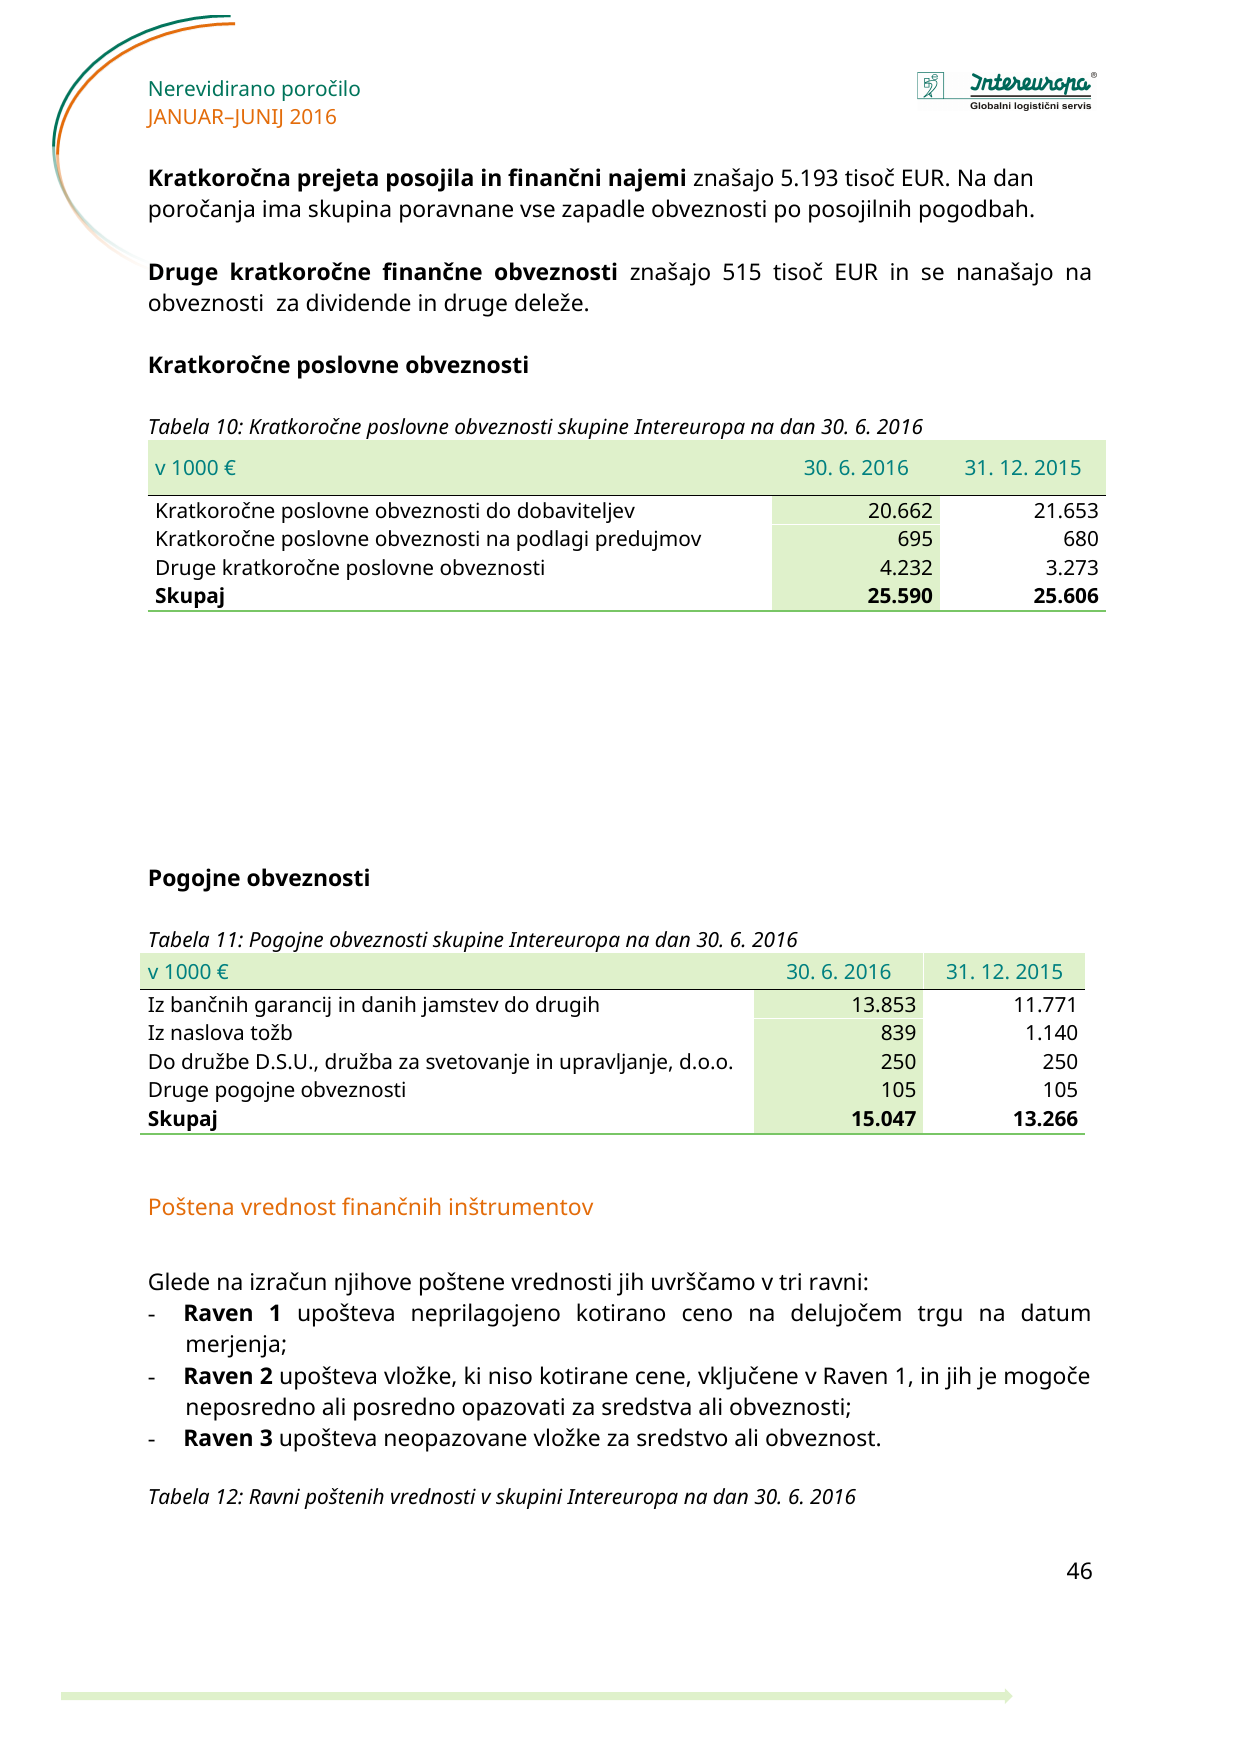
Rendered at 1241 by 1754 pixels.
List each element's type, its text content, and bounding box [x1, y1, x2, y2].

text Kratkoročna prejeta posojila in finančni najemi znašajo 5.193 tisoč EUR. Na dan poročanja ima skupina poravnane vse zapadle obveznosti po posojilnih pogodbah. [148, 162, 1093, 224]
table_cell 250 [924, 1047, 1085, 1075]
table_cell Druge kratkoročne poslovne obveznosti [148, 553, 772, 581]
text Glede na izračun njihove poštene vrednosti jih uvrščamo v tri ravni: [148, 1266, 1093, 1297]
table_cell 25.590 [772, 581, 940, 610]
table_cell 680 [940, 525, 1106, 553]
table_header 31. 12. 2015 [924, 953, 1085, 989]
table_cell Do družbe D.S.U., družba za svetovanje in upravljanje, d.o.o. [140, 1047, 754, 1075]
text Kratkoročne poslovne obveznosti [148, 349, 1093, 381]
table_header 31. 12. 2015 [940, 440, 1106, 495]
table_cell 21.653 [940, 496, 1106, 524]
table_cell 105 [924, 1075, 1085, 1104]
table_cell 4.232 [772, 553, 940, 581]
picture [50, 15, 237, 289]
table_header v 1000 € [148, 440, 772, 495]
table_header v 1000 € [140, 953, 754, 989]
table_cell 15.047 [754, 1104, 923, 1133]
table_cell Druge pogojne obveznosti [140, 1075, 754, 1104]
text Poštena vrednost finančnih inštrumentov [148, 1191, 1093, 1222]
table_cell 13.266 [924, 1104, 1085, 1133]
text Druge kratkoročne finančne obveznosti znašajo 515 tisoč EUR in se nanašajo na obveznosti za dividende in druge deleže. [148, 256, 1093, 318]
text Raven 3 upošteva neopazovane vložke za sredstvo ali obveznost. [148, 1422, 1093, 1453]
text Tabela 10: Kratkoročne poslovne obveznosti skupine Intereuropa na dan 30. 6. 2016 [148, 412, 1093, 440]
table_cell 13.853 [754, 990, 923, 1018]
table_cell 250 [754, 1047, 923, 1075]
table_cell 105 [754, 1075, 923, 1104]
table_cell 25.606 [940, 581, 1106, 610]
text Tabela 11: Pogojne obveznosti skupine Intereuropa na dan 30. 6. 2016 [148, 925, 1093, 953]
table_cell 11.771 [924, 990, 1085, 1018]
table_cell 695 [772, 525, 940, 553]
text Tabela 12: Ravni poštenih vrednosti v skupini Intereuropa na dan 30. 6. 2016 [148, 1482, 1093, 1510]
table_cell Skupaj [148, 581, 772, 610]
table_cell Kratkoročne poslovne obveznosti do dobaviteljev [148, 496, 772, 524]
picture [917, 72, 1097, 111]
table_cell Kratkoročne poslovne obveznosti na podlagi predujmov [148, 525, 772, 553]
table_cell 20.662 [772, 496, 940, 524]
text Raven 1 upošteva neprilagojeno kotirano ceno na delujočem trgu na datum merjenja; [148, 1297, 1093, 1360]
text Raven 2 upošteva vložke, ki niso kotirane cene, vključene v Raven 1, in jih je mogoče neposredno ali posredno opazovati za sredstva ali obveznosti; [148, 1360, 1093, 1422]
table_cell Skupaj [140, 1104, 754, 1133]
table_cell Iz naslova tožb [140, 1019, 754, 1047]
table_cell 839 [754, 1019, 923, 1047]
table_header 30. 6. 2016 [754, 953, 923, 989]
table_header 30. 6. 2016 [772, 440, 940, 495]
table_cell 3.273 [940, 553, 1106, 581]
text Pogojne obveznosti [148, 862, 1093, 893]
table_cell Iz bančnih garancij in danih jamstev do drugih [140, 990, 754, 1018]
table_cell 1.140 [924, 1019, 1085, 1047]
